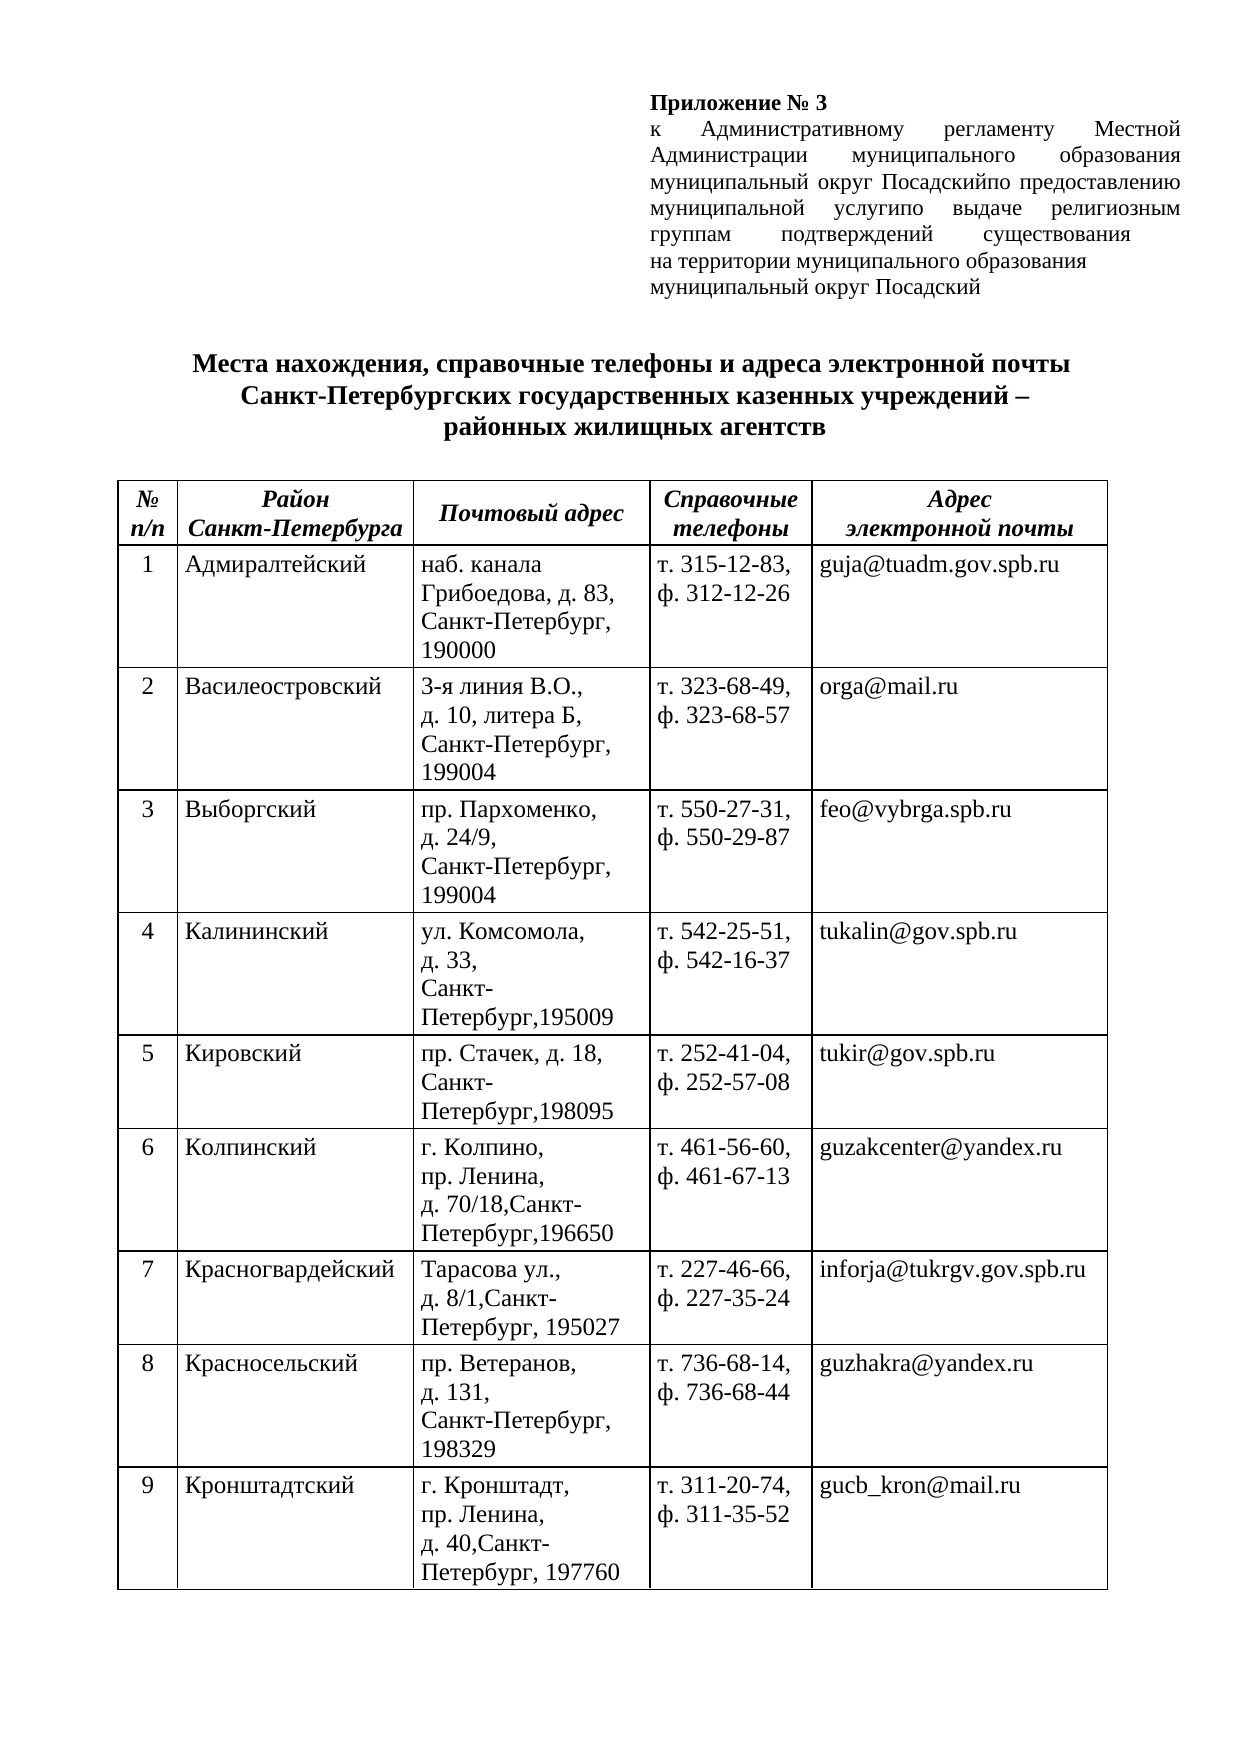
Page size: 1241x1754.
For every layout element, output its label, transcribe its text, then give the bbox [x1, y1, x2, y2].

table_cell Василеостровский [178, 668, 413, 789]
table_cell inforja@tukrgv.gov.spb.ru [813, 1252, 1107, 1344]
table_cell пр. Стачек, д. 18, Санкт-Петербург,198095 [414, 1036, 649, 1128]
table_cell 6 [119, 1129, 177, 1250]
table_cell Адмиралтейский [178, 546, 413, 667]
subtitle Приложение № 3 [650, 89, 1181, 115]
table_cell 7 [119, 1252, 177, 1344]
table_cell Кировский [178, 1036, 413, 1128]
text районных жилищных агентств [88, 410, 1181, 441]
table_cell т. 311-20-74, ф. 311-35-52 [651, 1468, 811, 1588]
table_cell Красногвардейский [178, 1252, 413, 1344]
table_cell т. 461-56-60, ф. 461-67-13 [651, 1129, 811, 1250]
subtitle к Административному регламенту Местной Администрации муниципального образования муниципальный округ Посадскийпо предоставлению муниципальной услугипо выдаче религиозным группам подтверждений существования на территории муниципального образования [650, 115, 1181, 273]
table_cell Кронштадтский [178, 1468, 413, 1588]
table_cell 5 [119, 1036, 177, 1128]
table_cell т. 736-68-14, ф. 736-68-44 [651, 1345, 811, 1466]
table_cell 3-я линия В.О., д. 10, литера Б, Санкт-Петербург, 199004 [414, 668, 649, 789]
table_cell Выборгский [178, 791, 413, 912]
table_header Адрес электронной почты [813, 481, 1107, 544]
table_cell orga@mail.ru [813, 668, 1107, 789]
table_header Справочные телефоны [651, 481, 811, 544]
table_cell tukir@gov.spb.ru [813, 1036, 1107, 1128]
table_cell т. 315-12-83, ф. 312-12-26 [651, 546, 811, 667]
table_cell т. 550-27-31, ф. 550-29-87 [651, 791, 811, 912]
table_cell Калининский [178, 913, 413, 1034]
table_cell т. 323-68-49, ф. 323-68-57 [651, 668, 811, 789]
table_cell guja@tuadm.gov.spb.ru [813, 546, 1107, 667]
table_cell т. 227-46-66, ф. 227-35-24 [651, 1252, 811, 1344]
table_cell tukalin@gov.spb.ru [813, 913, 1107, 1034]
table_header Почтовый адрес [414, 481, 649, 544]
table_cell gucb_kron@mail.ru [813, 1468, 1107, 1588]
table_cell Красносельский [178, 1345, 413, 1466]
table_header Район Санкт-Петербурга [178, 481, 413, 544]
table_cell Колпинский [178, 1129, 413, 1250]
table_cell 2 [119, 668, 177, 789]
table_cell 3 [119, 791, 177, 912]
table_cell пр. Пархоменко, д. 24/9, Санкт-Петербург, 199004 [414, 791, 649, 912]
table_cell Тарасова ул., д. 8/1,Санкт-Петербург, 195027 [414, 1252, 649, 1344]
table_cell т. 542-25-51, ф. 542-16-37 [651, 913, 811, 1034]
table_cell 4 [119, 913, 177, 1034]
table_cell г. Кронштадт, пр. Ленина, д. 40,Санкт-Петербург, 197760 [414, 1468, 649, 1588]
table_cell 1 [119, 546, 177, 667]
table_cell guzakcenter@yandex.ru [813, 1129, 1107, 1250]
table_cell ул. Комсомола, д. 33, Санкт-Петербург,195009 [414, 913, 649, 1034]
text Места нахождения, справочные телефоны и адреса электронной почты Санкт-Петербургских государственных казенных учреждений – [88, 348, 1181, 410]
table_cell guzhakra@yandex.ru [813, 1345, 1107, 1466]
table_cell г. Колпино, пр. Ленина, д. 70/18,Санкт-Петербург,196650 [414, 1129, 649, 1250]
table_cell feo@vybrga.spb.ru [813, 791, 1107, 912]
table_cell пр. Ветеранов, д. 131, Санкт-Петербург, 198329 [414, 1345, 649, 1466]
table_cell т. 252-41-04, ф. 252-57-08 [651, 1036, 811, 1128]
table_header № п/п [119, 481, 177, 544]
subtitle муниципальный округ Посадский [650, 273, 1181, 299]
table_cell 8 [119, 1345, 177, 1466]
table_cell 9 [119, 1468, 177, 1588]
table_cell наб. канала Грибоедова, д. 83, Санкт-Петербург, 190000 [414, 546, 649, 667]
